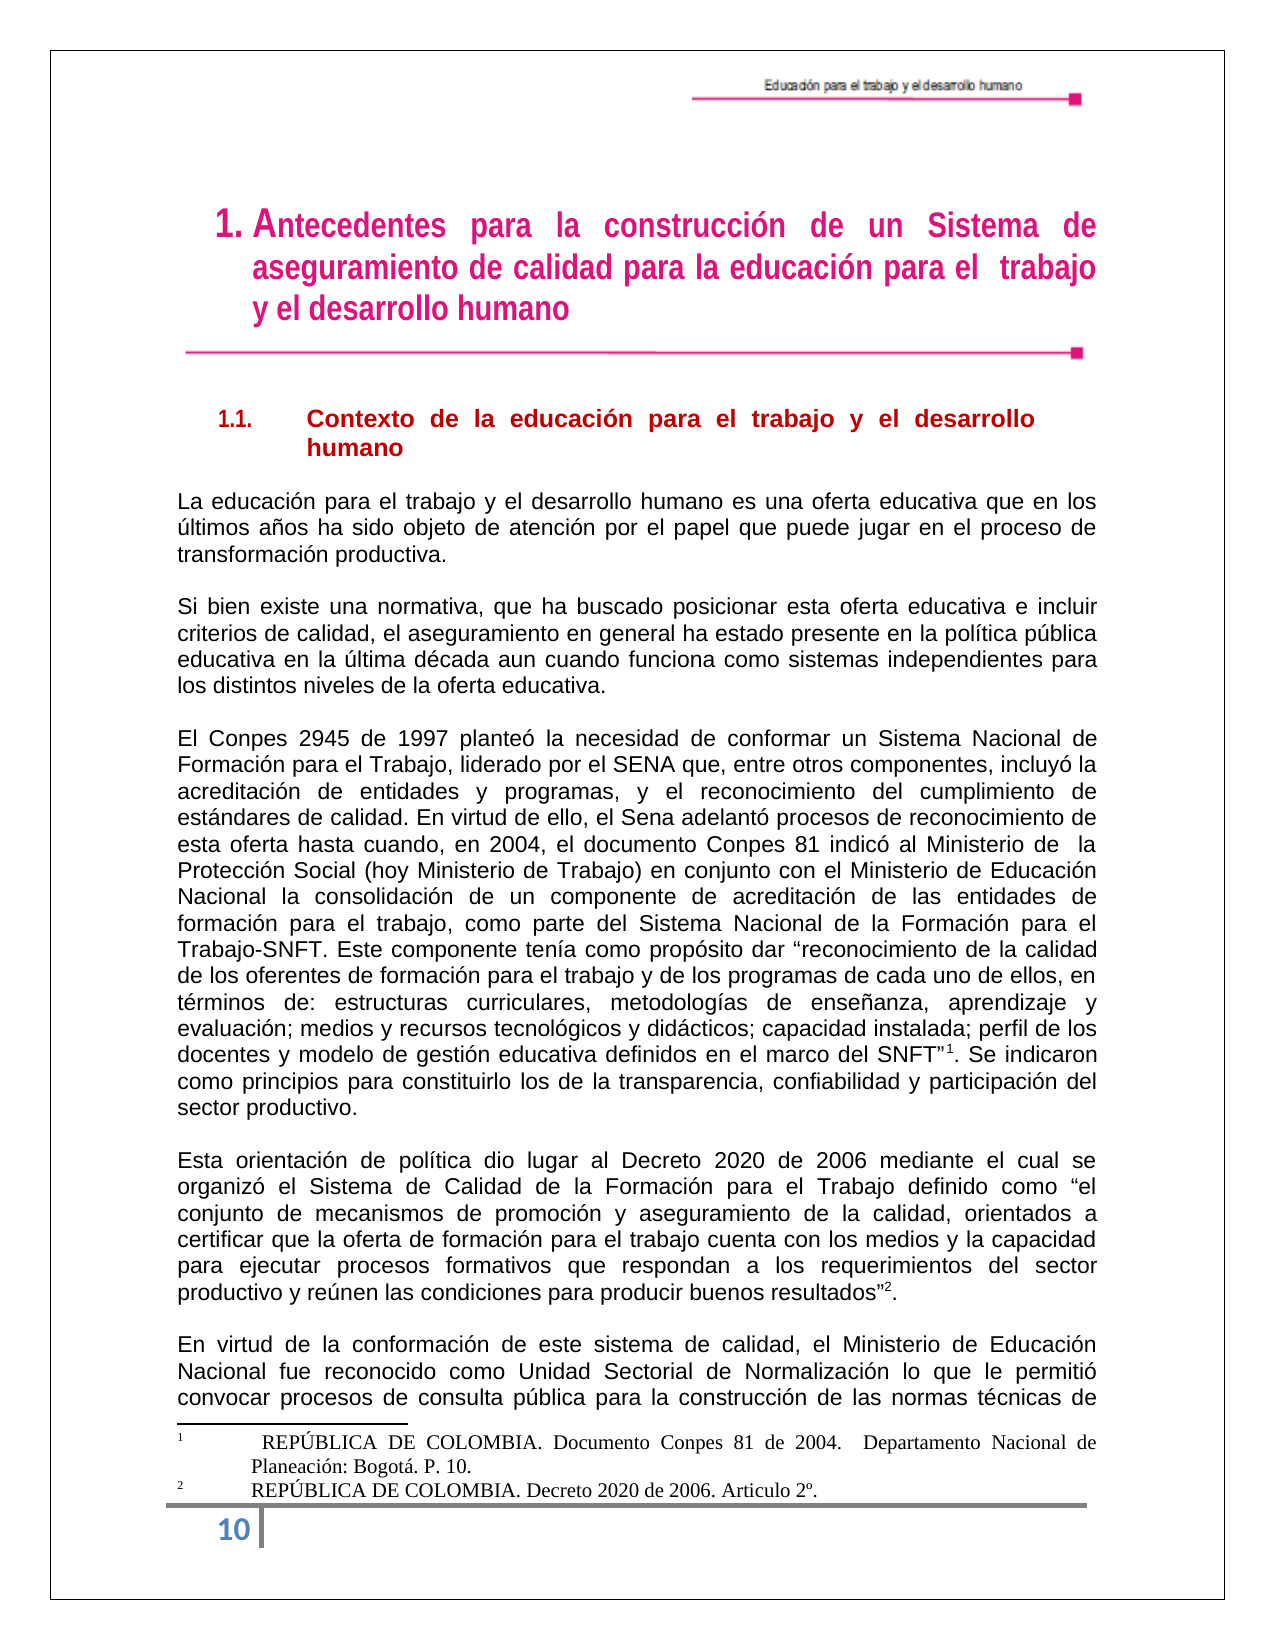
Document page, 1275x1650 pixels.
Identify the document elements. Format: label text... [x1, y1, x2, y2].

table_header 1.1. [207, 404, 295, 462]
list Antecedentes para la construcción de un Sistema de aseguramiento de calidad para la educación para el trabajo y el desarrollo humano [214, 199, 1098, 328]
picture [177, 340, 1098, 366]
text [177, 1331, 1098, 1410]
picture [691, 73, 1098, 116]
text El Conpes 2945 de 1997 planteó la necesidad de conformar un Sistema Nacional de Formación para el Trabajo, liderado por el SENA que, entre otros componentes, incluyó la acreditación de entidades y programas, y el reconocimiento del cumplimiento de estándares de calidad. En virtud de ello, el Sena adelantó procesos de reconocimiento de esta oferta hasta cuando, en 2004, el documento Conpes 81 indicó al Ministerio de la Protección Social (hoy Ministerio de Trabajo) en conjunto con el Ministerio de Educación Nacional la consolidación de un componente de acreditación de las entidades de formación para el trabajo, como parte del Sistema Nacional de la Formación para el Trabajo-SNFT. Este componente tenía como propósito dar “reconocimiento de la calidad de los oferentes de formación para el trabajo y de los programas de cada uno de ellos, en términos de: estructuras curriculares, metodologías de enseñanza, aprendizaje y evaluación; medios y recursos tecnológicos y didácticos; capacidad instalada; perfil de los docentes y modelo de gestión educativa definidos en el marco del SNFT”. Se indicaron como principios para constituirlo los de la transparencia, confiabilidad y participación del sector productivo. [177, 725, 1098, 1120]
text La educación para el trabajo y el desarrollo humano es una oferta educativa que en los últimos años ha sido objeto de atención por el papel que puede jugar en el proceso de transformación productiva. [177, 488, 1098, 567]
table_header Contexto de la educación para el trabajo y el desarrollo humano [295, 404, 1047, 462]
text Esta orientación de política dio lugar al Decreto 2020 de 2006 mediante el cual se organizó el Sistema de Calidad de la Formación para el Trabajo definido como “el conjunto de mecanismos de promoción y aseguramiento de la calidad, orientados a certificar que la oferta de formación para el trabajo cuenta con los medios y la capacidad para ejecutar procesos formativos que respondan a los requerimientos del sector productivo y reúnen las condiciones para producir buenos resultados”. [177, 1147, 1098, 1305]
text Si bien existe una normativa, que ha buscado posicionar esta oferta educativa e incluir criterios de calidad, el aseguramiento en general ha estado presente en la política pública educativa en la última década aun cuando funciona como sistemas independientes para los distintos niveles de la oferta educativa. [177, 593, 1098, 699]
